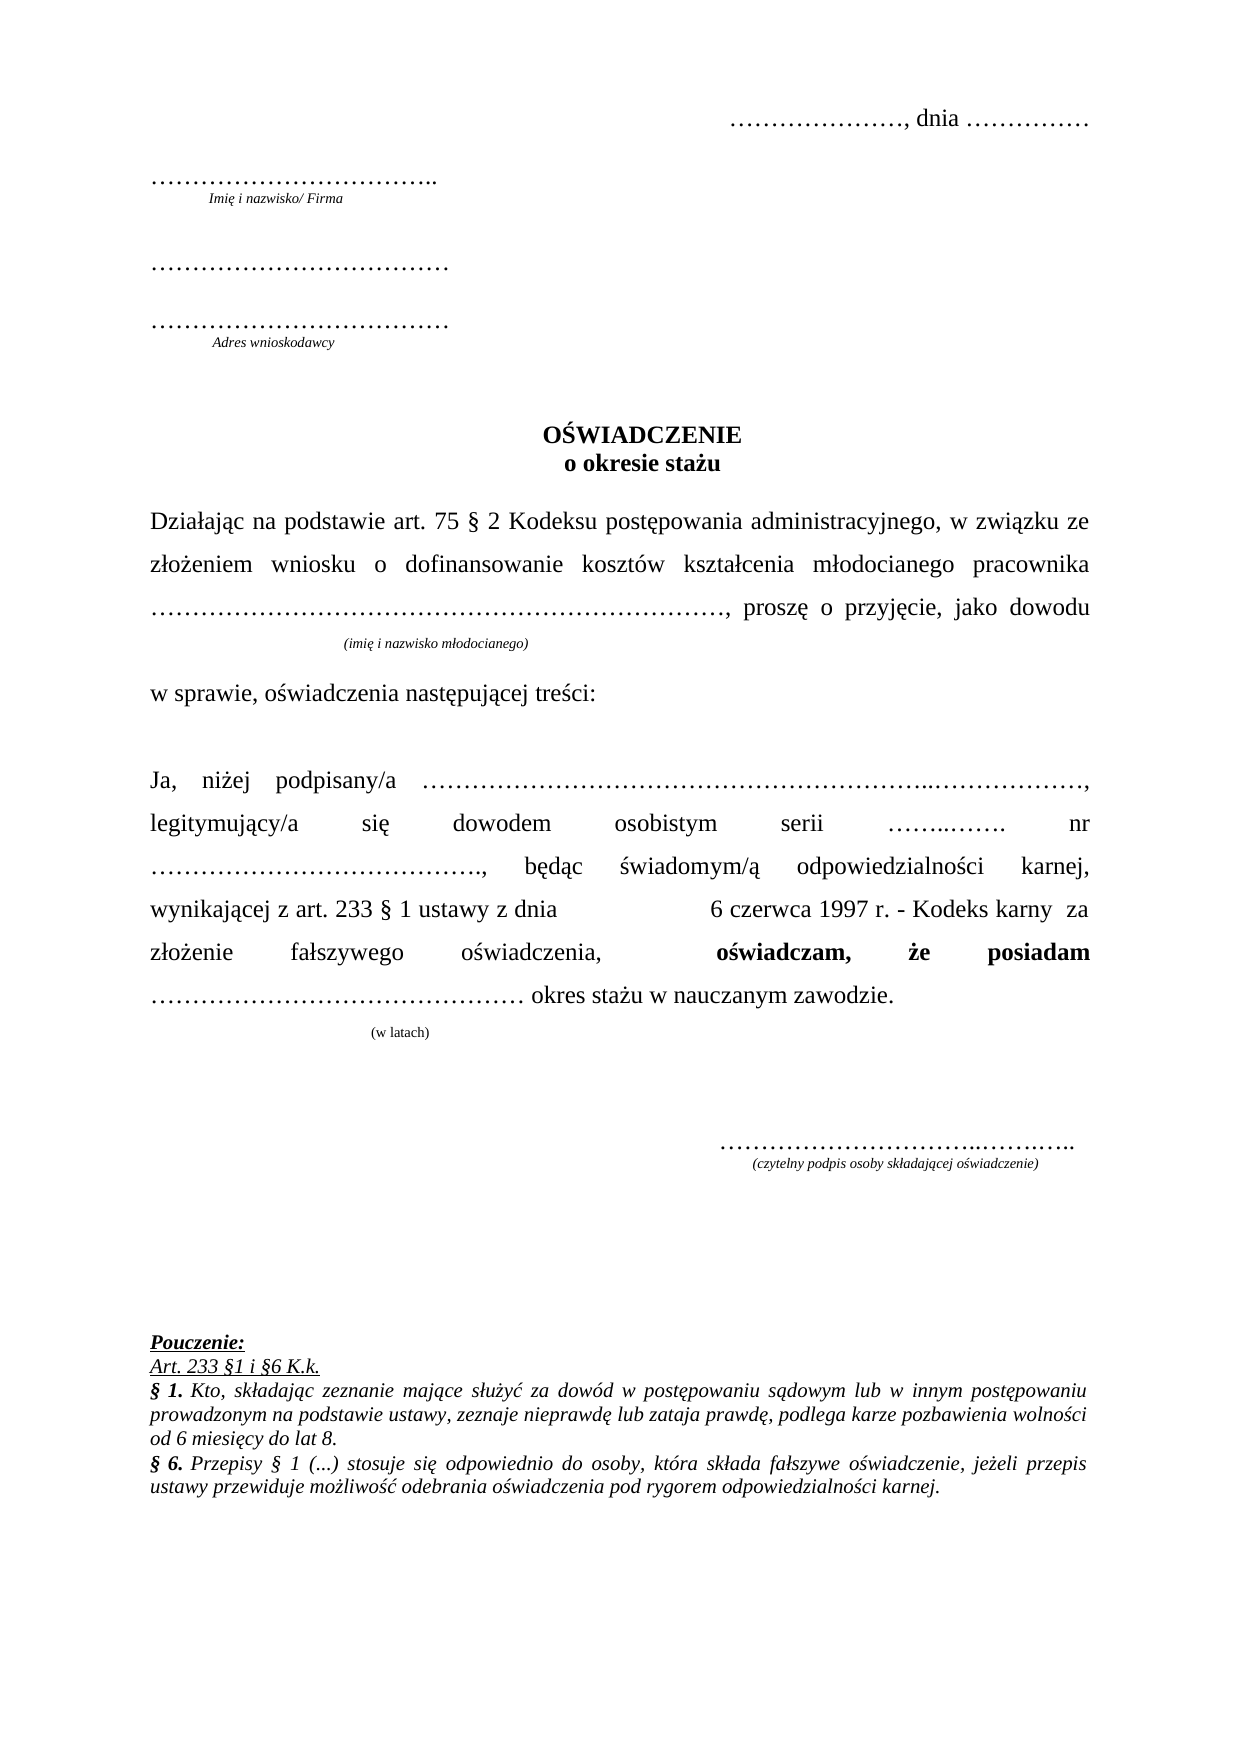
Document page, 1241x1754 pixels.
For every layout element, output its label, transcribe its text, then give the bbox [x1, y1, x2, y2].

text Imię i nazwisko/ Firma [150, 190, 1090, 218]
text …………………………….. [150, 161, 1090, 190]
text ……………………………… [150, 305, 1090, 333]
text OŚWIADCZENIE [150, 420, 1090, 448]
text § 6. Przepisy § 1 (...) stosuje się odpowiednio do osoby, która składa fałszywe oświadczenie, jeżeli przepis ustawy przewiduje możliwość odebrania oświadczenia pod rygorem odpowiedzialności karnej. [150, 1450, 1090, 1498]
text Art. 233 §1 i §6 K.k. [150, 1354, 1090, 1378]
text § 1. Kto, składając zeznanie mające służyć za dowód w postępowaniu sądowym lub w innym postępowaniu prowadzonym na podstawie ustawy, zeznaje nieprawdę lub zataja prawdę, podlega karze pozbawienia wolności od 6 miesięcy do lat 8. [150, 1378, 1090, 1450]
text w sprawie, oświadczenia następującej treści: [150, 678, 1090, 707]
text Ja, niżej podpisany/a ……………………………………………………..………………, legitymujący/a się dowodem osobistym serii ……..……. nr …………………………………., będąc świadomym/ą odpowiedzialności karnej, wynikającej z art. 233 § 1 ustawy z dnia 6 czerwca 1997 r. - Kodeks karny za złożenie fałszywego oświadczenia, oświadczam, że posiadam ……………………………………… okres stażu w nauczanym zawodzie. [150, 765, 1090, 1009]
text (w latach) [150, 1023, 1090, 1052]
text ……………………………… [150, 247, 1090, 276]
table_header …………………………..…….….. (czytelny podpis osoby składającej oświadczenie) [703, 1124, 1090, 1186]
text Adres wnioskodawcy [150, 333, 1090, 362]
text Działając na podstawie art. 75 § 2 Kodeksu postępowania administracyjnego, w związku ze złożeniem wniosku o dofinansowanie kosztów kształcenia młodocianego pracownika ……………………………………………………………, proszę o przyjęcie, jako dowodu (imię i nazwisko młodocianego) [150, 506, 1090, 664]
text o okresie stażu [150, 448, 1090, 477]
text …………………, dnia …………… [592, 103, 1090, 132]
text Pouczenie: [150, 1330, 1090, 1354]
